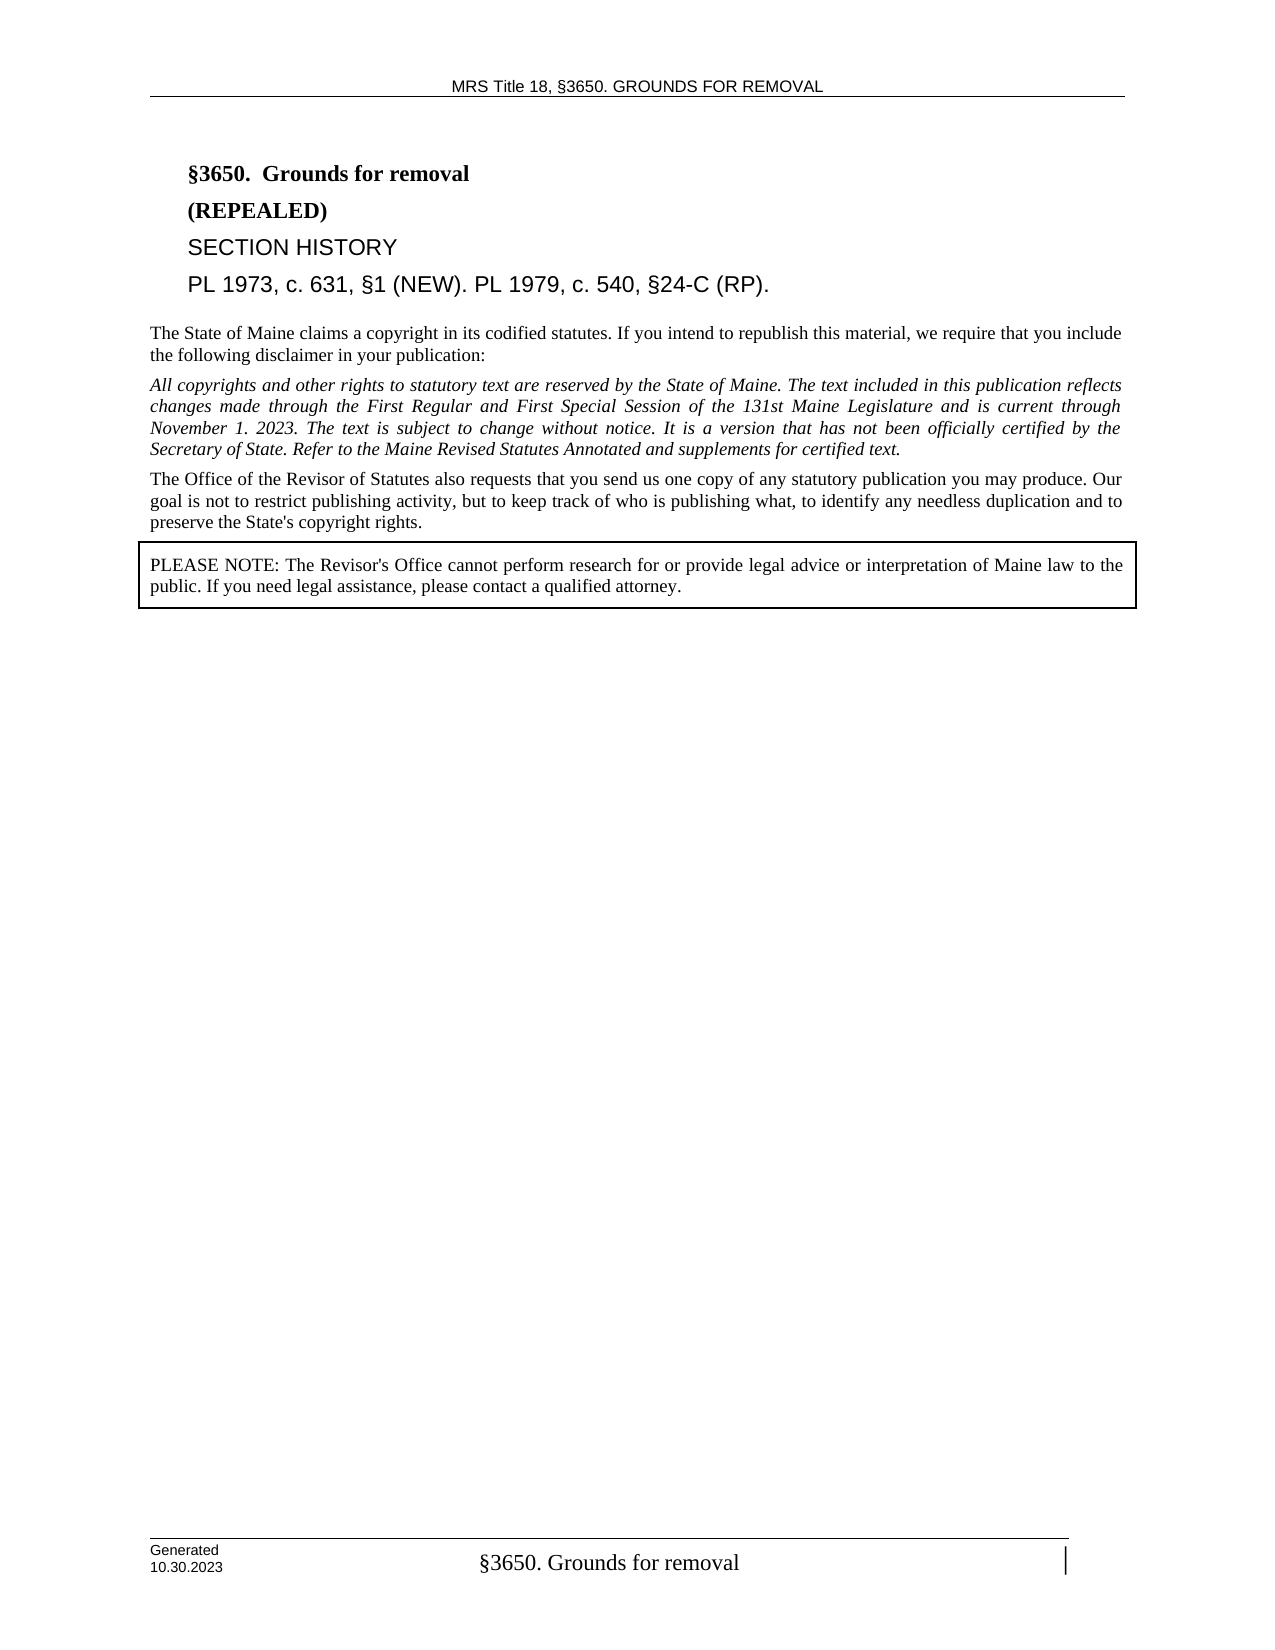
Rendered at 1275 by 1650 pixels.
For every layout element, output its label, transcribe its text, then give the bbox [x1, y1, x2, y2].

text The State of Maine claims a copyright in its codified statutes. If you intend to republish this material, we require that you include the following disclaimer in your publication: [150, 322, 1125, 365]
text PL 1973, c. 631, §1 (NEW). PL 1979, c. 540, §24-C (RP). [187, 271, 1125, 297]
text §3650. Grounds for removal [187, 160, 1125, 187]
text (REPEALED) [187, 197, 1125, 223]
text All copyrights and other rights to statutory text are reserved by the State of Maine. The text included in this publication reflects changes made through the First Regular and First Special Session of the 131st Maine Legislature and is current through November 1. 2023 . The text is subject to change without notice. It is a version that has not been officially certified by the Secretary of State. Refer to the Maine Revised Statutes Annotated and supplements for certified text. [150, 373, 1125, 460]
text SECTION HISTORY [187, 234, 1125, 260]
text PLEASE NOTE: The Revisor's Office cannot perform research for or provide legal advice or interpretation of Maine law to the public. If you need legal assistance, please contact a qualified attorney. [140, 543, 1135, 607]
text The Office of the Revisor of Statutes also requests that you send us one copy of any statutory publication you may produce. Our goal is not to restrict publishing activity, but to keep track of who is publishing what, to identify any needless duplication and to preserve the State's copyright rights. [150, 468, 1125, 533]
